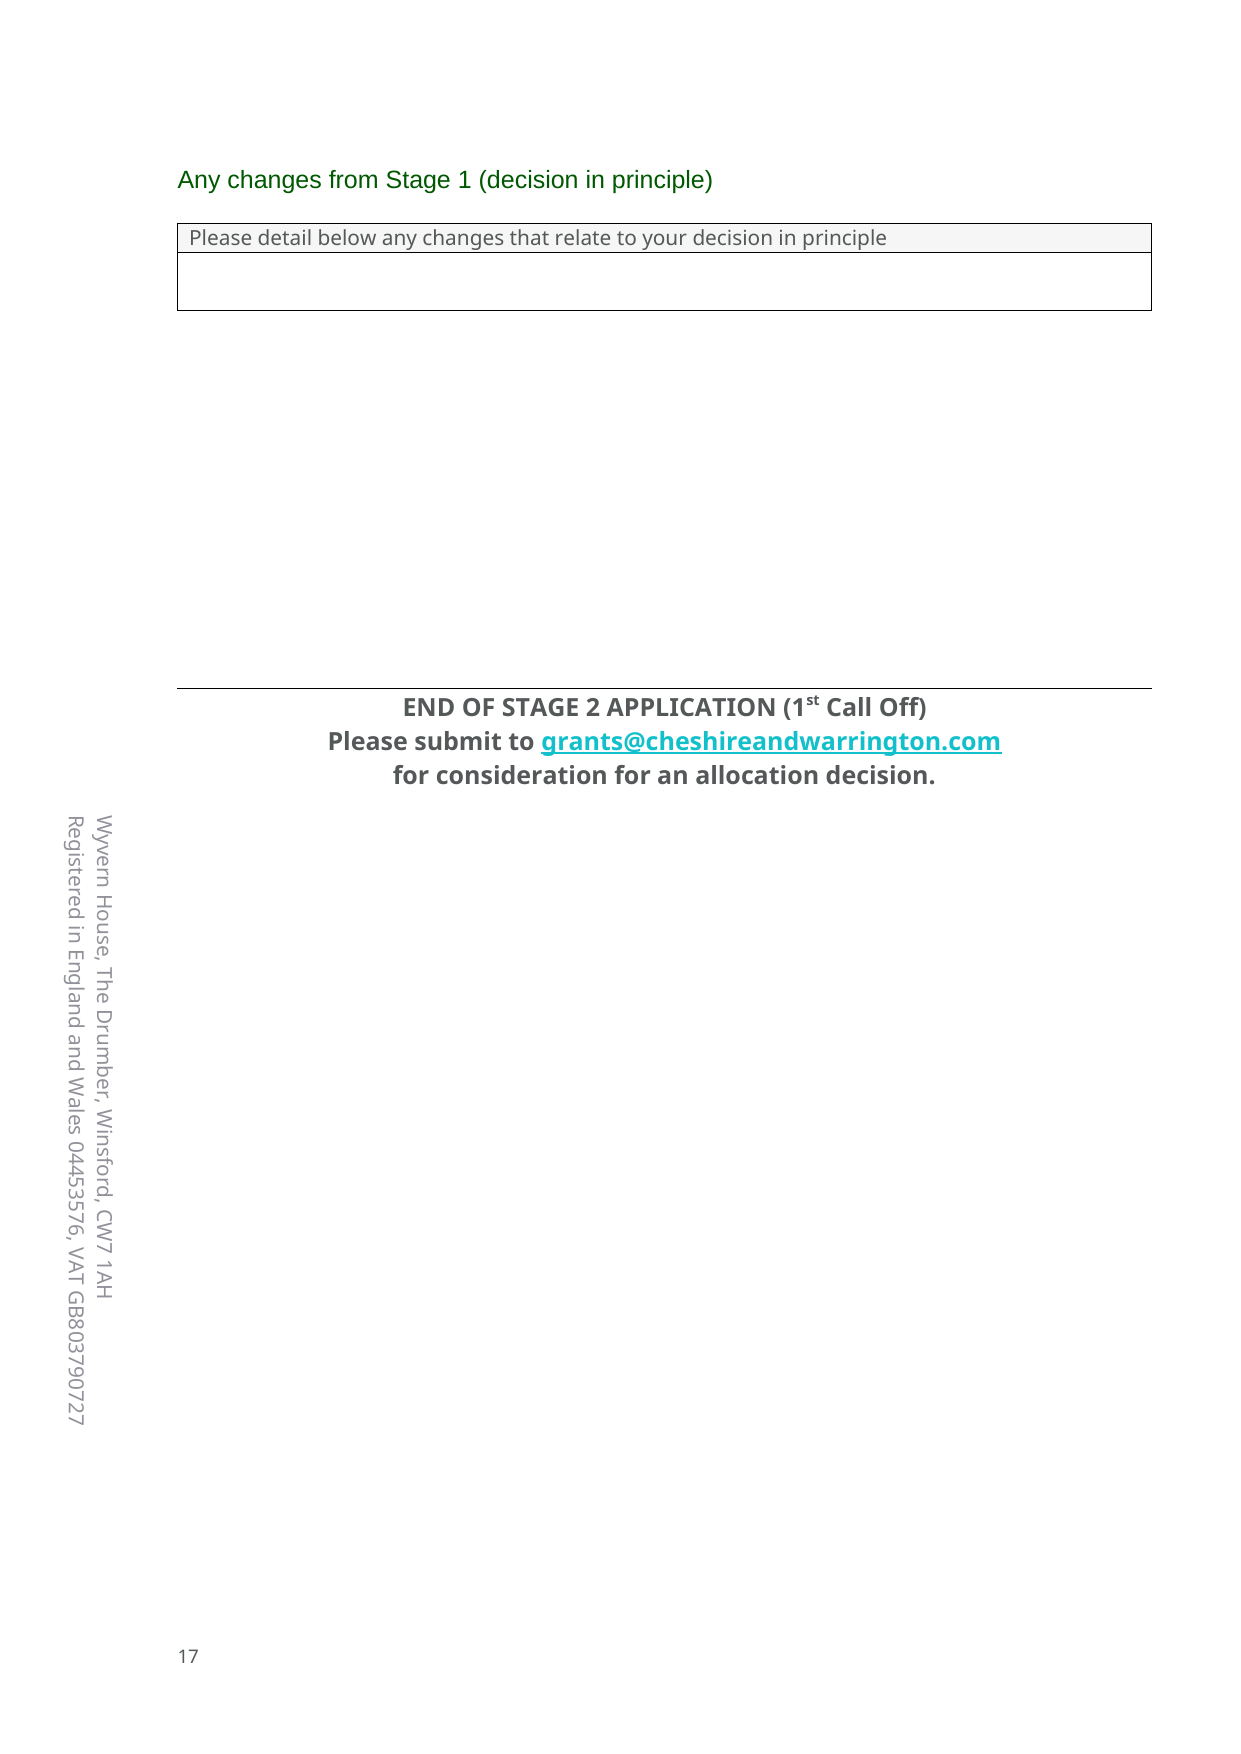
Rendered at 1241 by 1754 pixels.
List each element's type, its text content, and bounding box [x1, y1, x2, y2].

table_cell [178, 253, 1151, 310]
text Please submit to grants@cheshireandwarrington.com [177, 723, 1152, 757]
subtitle Any changes from Stage 1 (decision in principle) [177, 166, 1152, 194]
table_header Please detail below any changes that relate to your decision in principle [178, 224, 1151, 252]
text for consideration for an allocation decision. [177, 757, 1152, 791]
text END OF STAGE 2 APPLICATION (1st Call Off) [177, 689, 1152, 723]
